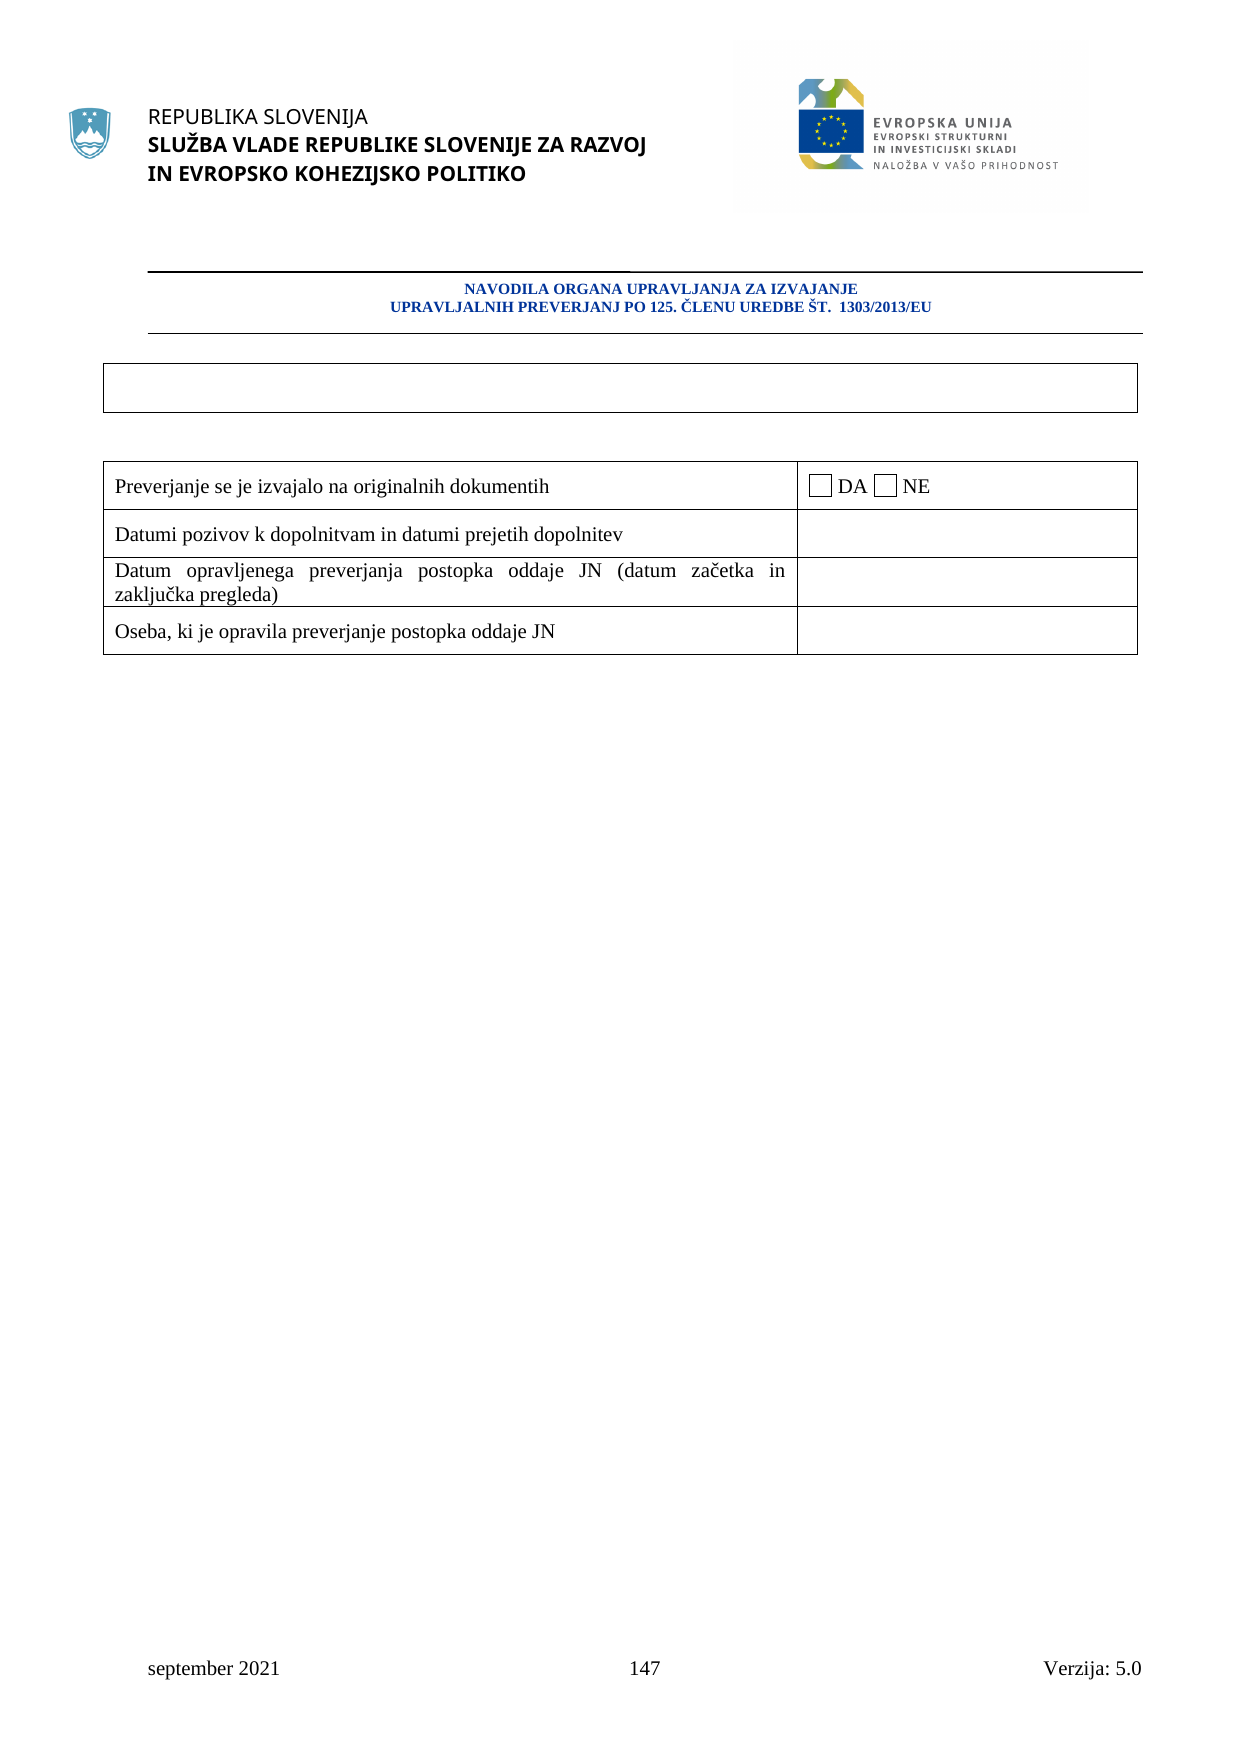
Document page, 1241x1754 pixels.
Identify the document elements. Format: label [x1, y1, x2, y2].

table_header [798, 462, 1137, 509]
picture [63, 102, 114, 159]
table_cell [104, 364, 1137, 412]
picture [732, 40, 1089, 213]
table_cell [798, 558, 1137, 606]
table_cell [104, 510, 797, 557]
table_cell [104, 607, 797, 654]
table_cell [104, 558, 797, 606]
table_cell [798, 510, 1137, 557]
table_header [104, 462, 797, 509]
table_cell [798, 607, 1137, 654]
